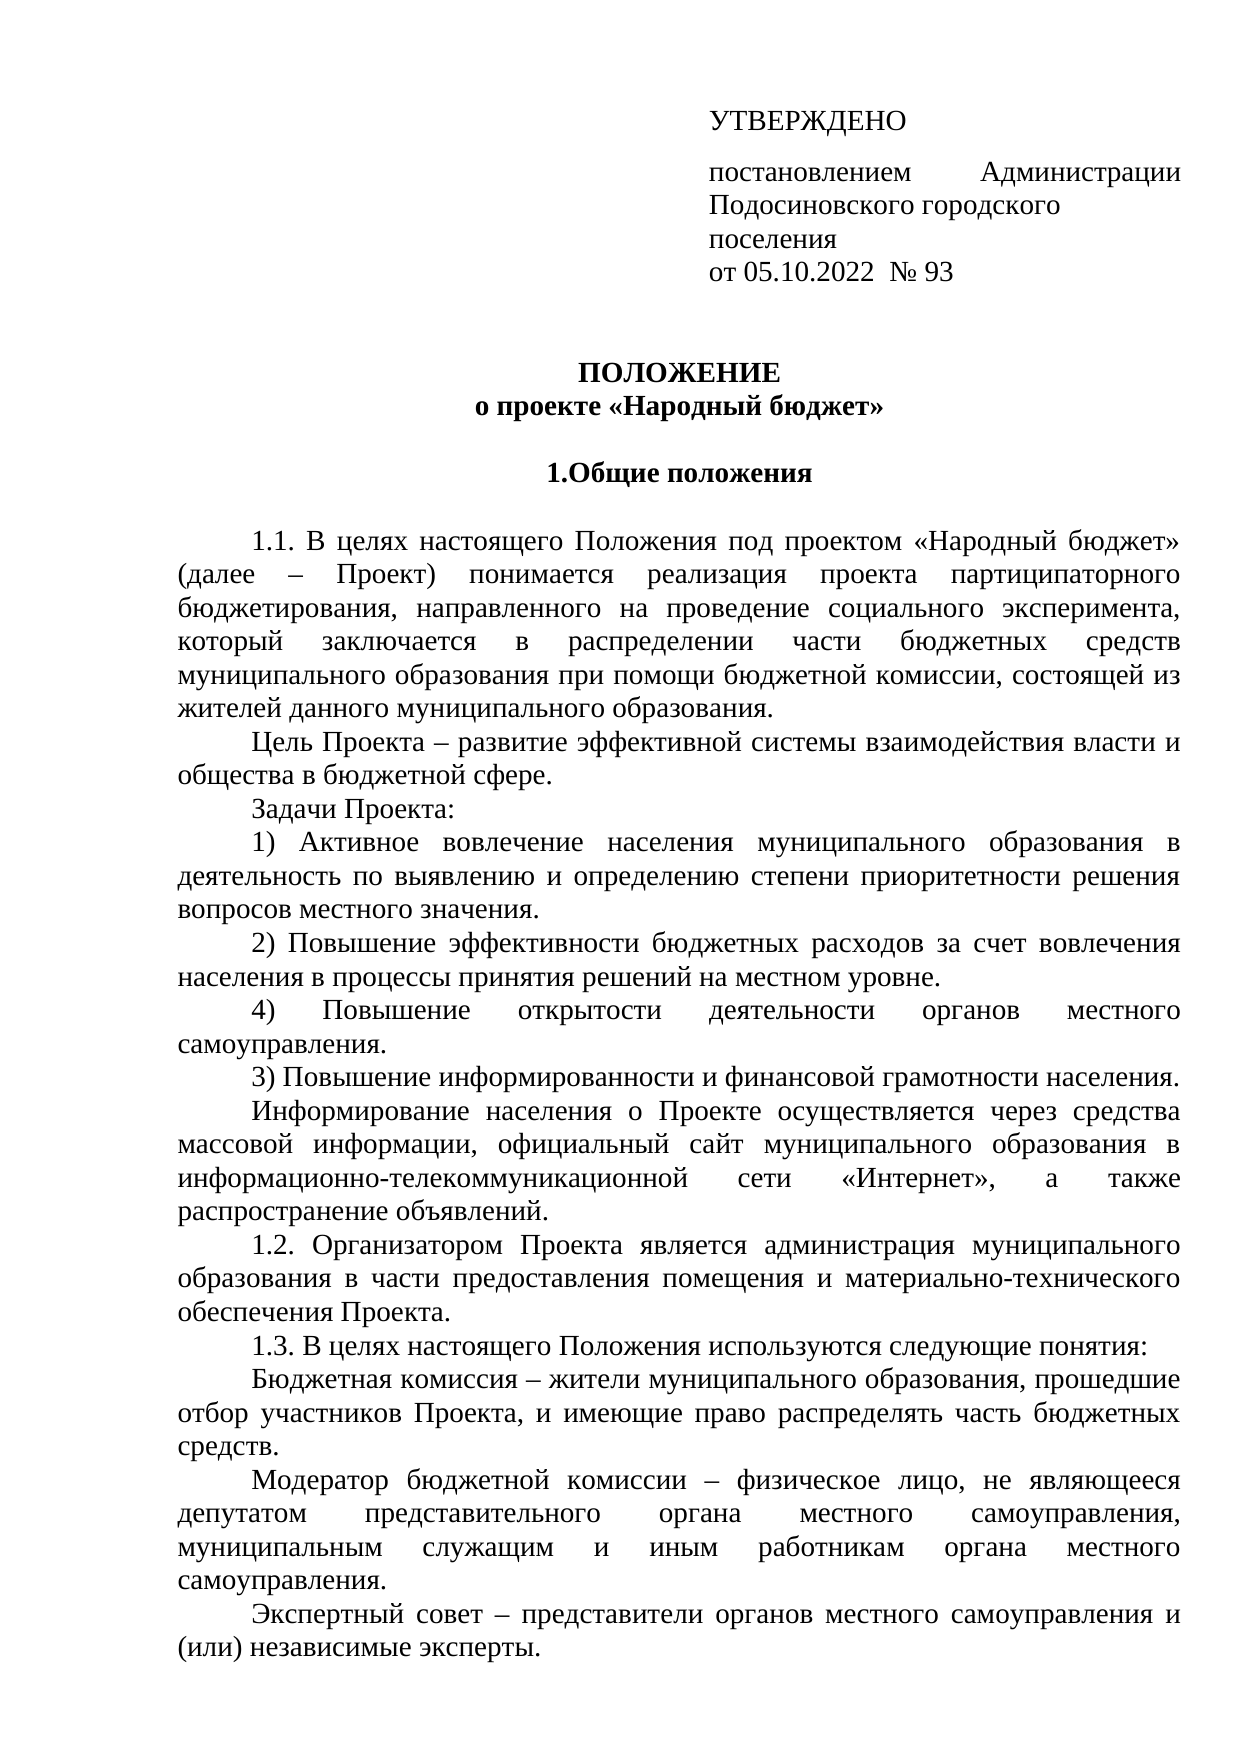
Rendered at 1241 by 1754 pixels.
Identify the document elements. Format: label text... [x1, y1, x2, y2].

text Цель Проекта – развитие эффективной системы взаимодействия власти и общества в бюджетной сфере. [177, 724, 1181, 791]
text 1.3. В целях настоящего Положения используются следующие понятия: [177, 1328, 1181, 1361]
text поселения [709, 221, 1181, 254]
text 1.1. В целях настоящего Положения под проектом «Народный бюджет» (далее – Проект) понимается реализация проекта партиципаторного бюджетирования, направленного на проведение социального эксперимента, который заключается в распределении части бюджетных средств муниципального образования при помощи бюджетной комиссии, состоящей из жителей данного муниципального образования. [177, 523, 1181, 724]
text Задачи Проекта: [177, 791, 1181, 824]
text ПОЛОЖЕНИЕ [177, 355, 1181, 388]
text 1.Общие положения [177, 456, 1181, 489]
text о проекте «Народный бюджет» [177, 388, 1181, 422]
text 3) Повышение информированности и финансовой грамотности населения. [177, 1059, 1181, 1093]
text 1) Активное вовлечение населения муниципального образования в деятельность по выявлению и определению степени приоритетности решения вопросов местного значения. [177, 824, 1181, 925]
text 2) Повышение эффективности бюджетных расходов за счет вовлечения населения в процессы принятия решений на местном уровне. [177, 925, 1181, 992]
text Информирование населения о Проекте осуществляется через средства массовой информации, официальный сайт муниципального образования в информационно-телекоммуникационной сети «Интернет», а также распространение объявлений. [177, 1093, 1181, 1227]
text Экспертный совет – представители органов местного самоуправления и (или) независимые эксперты. [177, 1596, 1181, 1663]
text 1.2. Организатором Проекта является администрация муниципального образования в части предоставления помещения и материально-технического обеспечения Проекта. [177, 1227, 1181, 1328]
text от 05.10.2022 № 93 [709, 254, 1181, 288]
text 4) Повышение открытости деятельности органов местного самоуправления. [177, 992, 1181, 1059]
text постановлением Администрации Подосиновского городского [709, 154, 1181, 221]
text Модератор бюджетной комиссии – физическое лицо, не являющееся депутатом представительного органа местного самоуправления, муниципальным служащим и иным работникам органа местного самоуправления. [177, 1462, 1181, 1596]
text УТВЕРЖДЕНО [709, 103, 1181, 137]
text Бюджетная комиссия – жители муниципального образования, прошедшие отбор участников Проекта, и имеющие право распределять часть бюджетных средств. [177, 1361, 1181, 1462]
